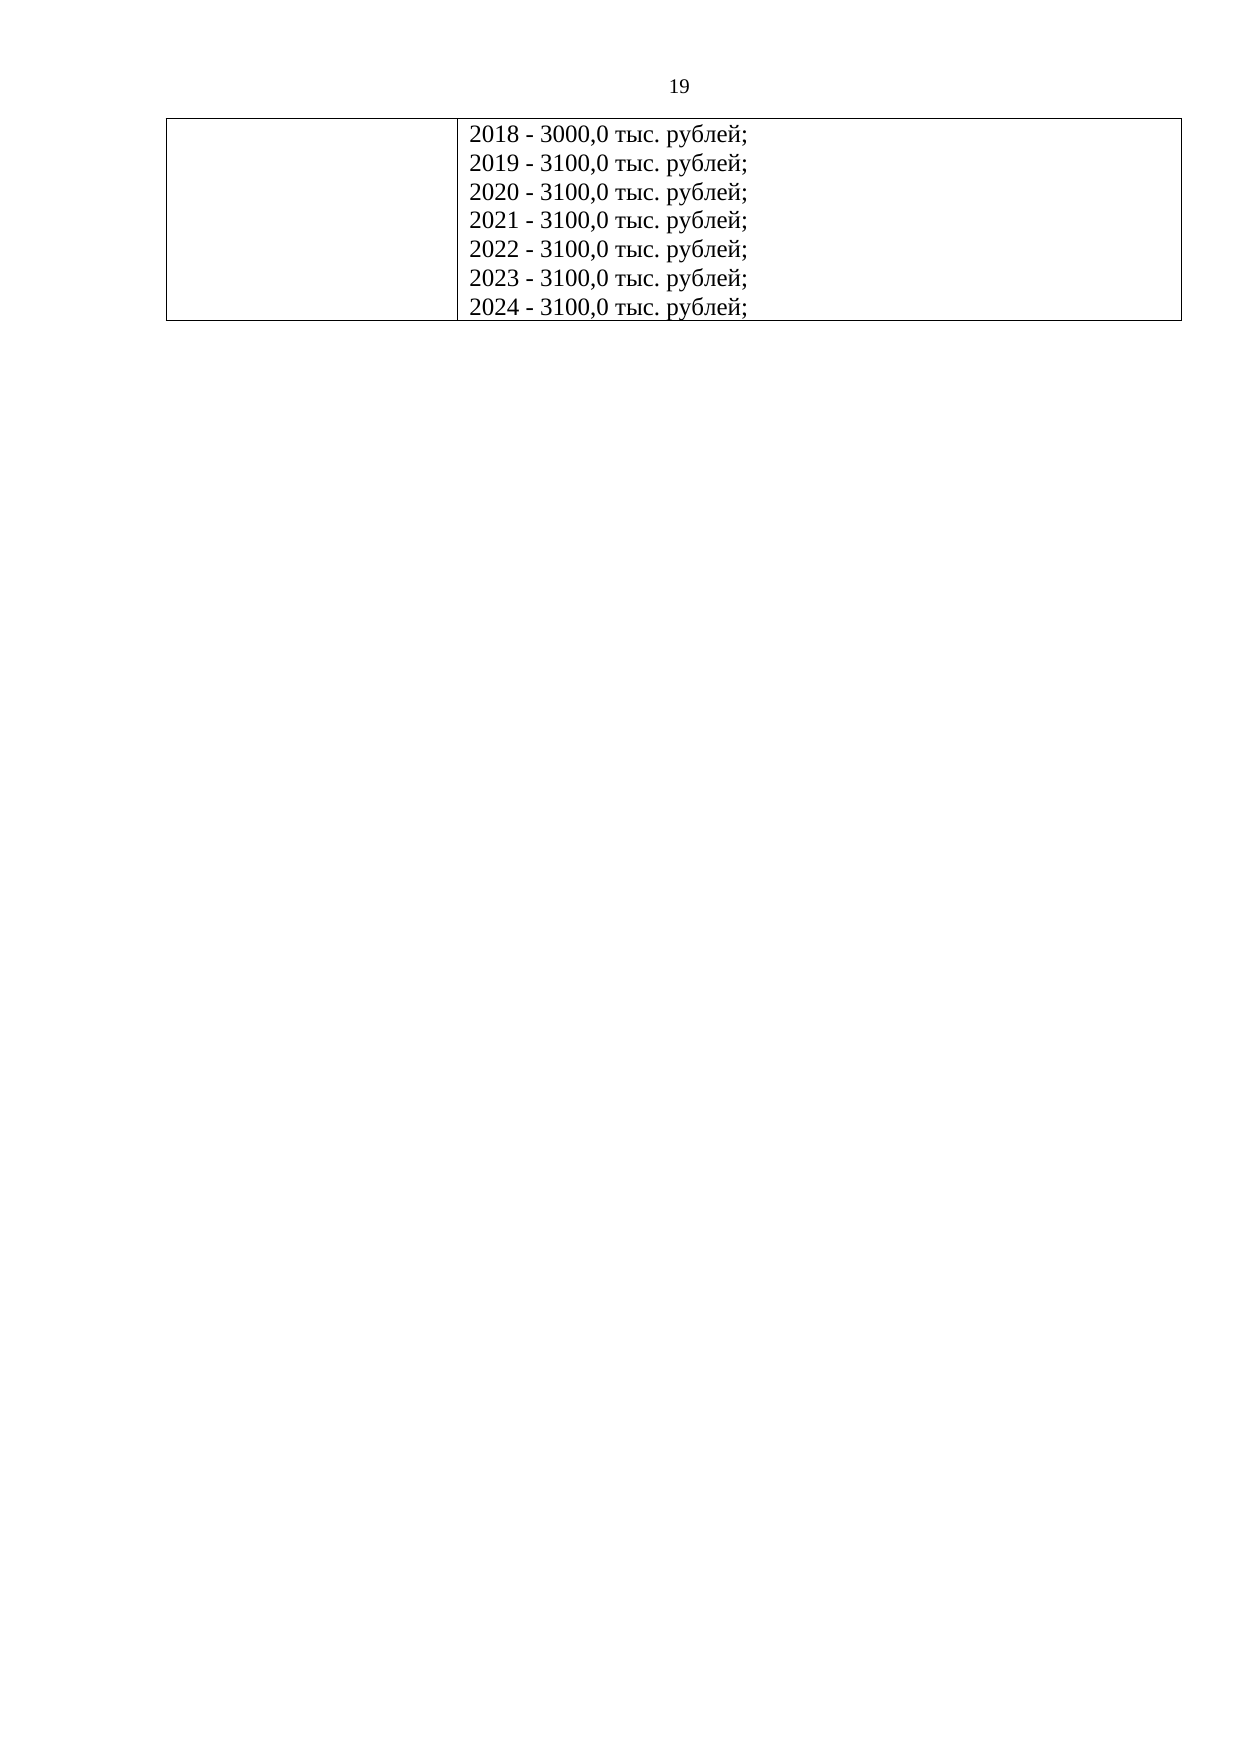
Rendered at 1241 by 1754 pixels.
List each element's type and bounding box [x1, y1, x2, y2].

table_header [458, 119, 1181, 320]
table_header [167, 119, 457, 320]
